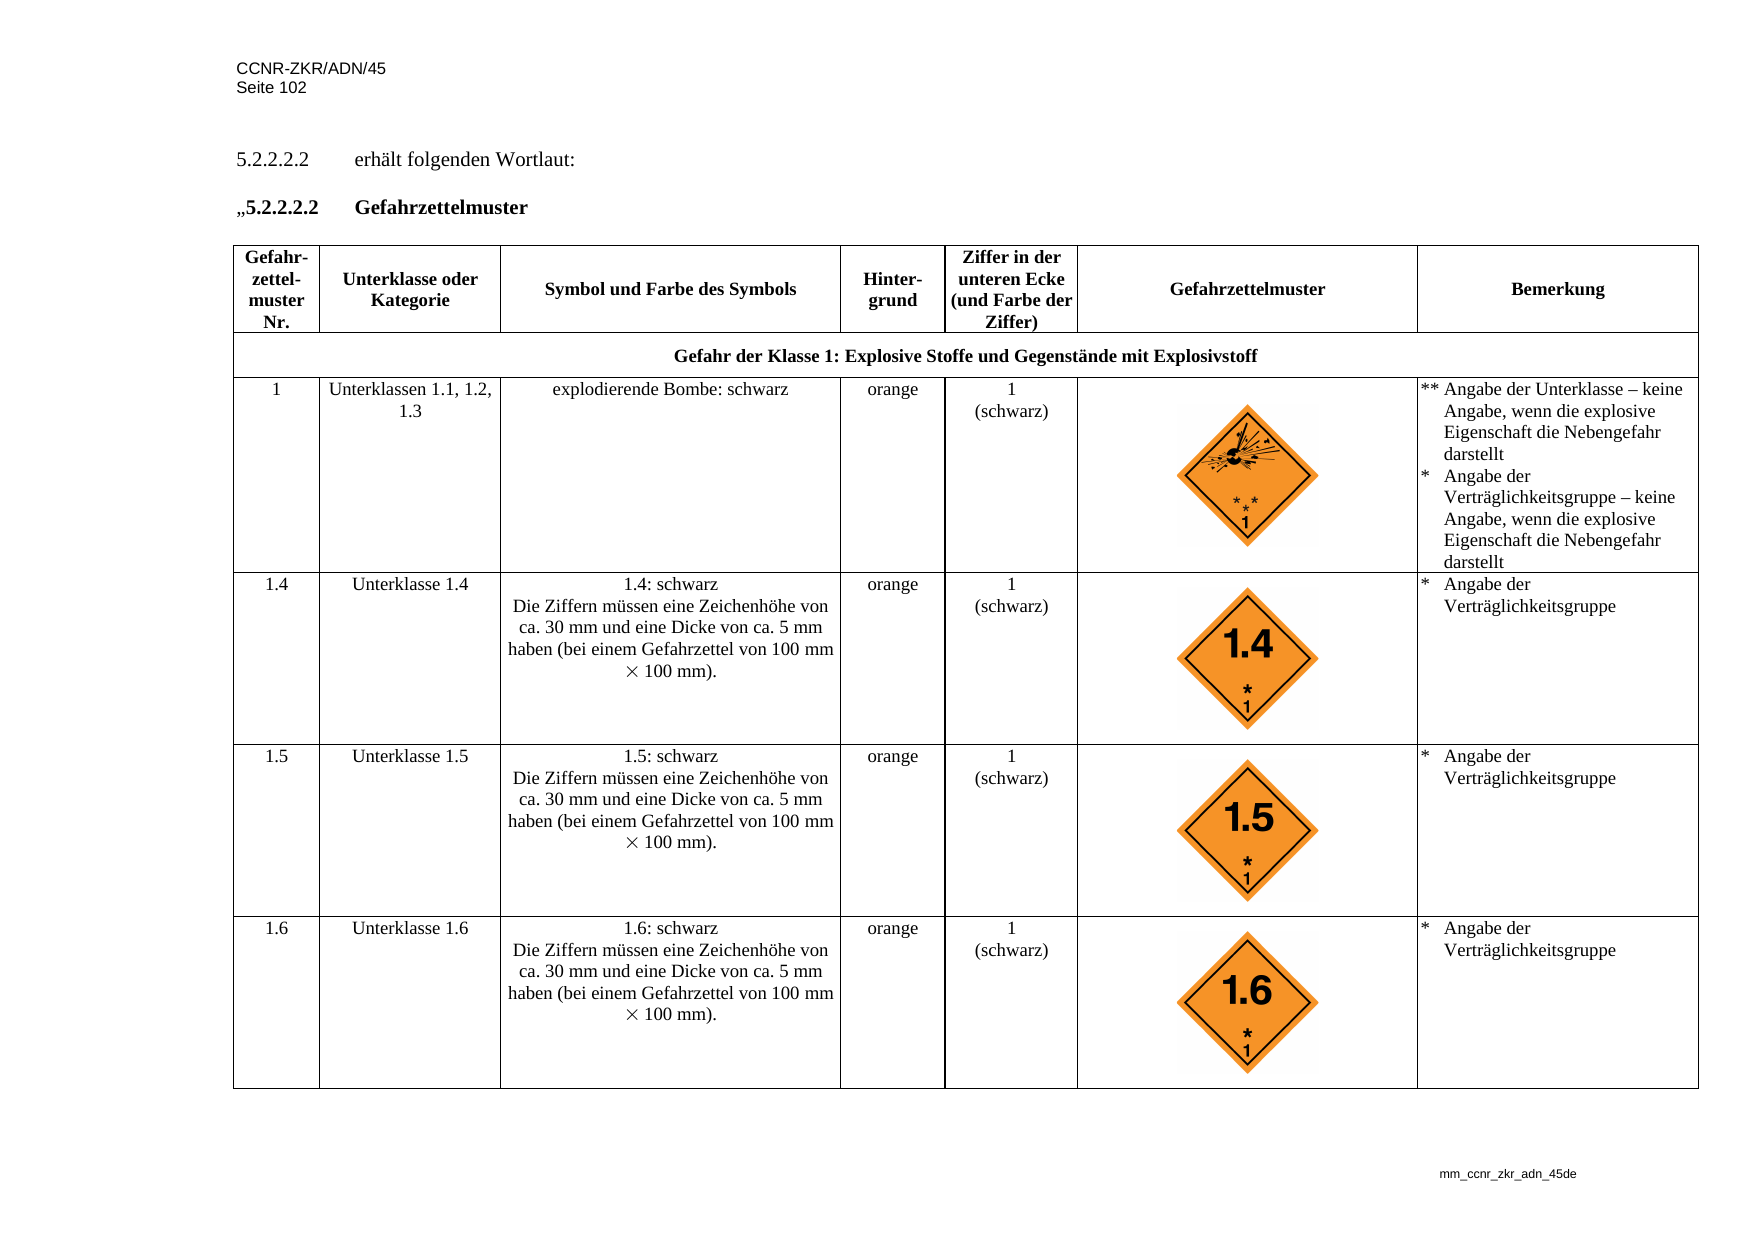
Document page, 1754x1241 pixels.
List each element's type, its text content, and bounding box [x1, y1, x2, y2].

text „5.2.2.2.2 Gefahrzettelmuster [236, 194, 1577, 219]
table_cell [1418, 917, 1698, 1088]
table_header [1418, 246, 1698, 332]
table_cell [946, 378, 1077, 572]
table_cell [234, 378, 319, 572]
picture [1176, 931, 1319, 1074]
text 5.2.2.2.2 erhält folgenden Wortlaut: [236, 146, 1577, 171]
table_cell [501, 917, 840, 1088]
picture [1176, 404, 1319, 547]
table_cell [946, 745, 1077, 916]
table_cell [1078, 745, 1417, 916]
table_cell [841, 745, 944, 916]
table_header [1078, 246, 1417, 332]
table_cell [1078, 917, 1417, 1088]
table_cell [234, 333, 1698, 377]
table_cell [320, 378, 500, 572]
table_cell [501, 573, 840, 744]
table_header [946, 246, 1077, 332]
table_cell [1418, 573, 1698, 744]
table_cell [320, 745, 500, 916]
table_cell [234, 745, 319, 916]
picture [1176, 587, 1319, 730]
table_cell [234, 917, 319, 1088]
picture [1176, 759, 1319, 902]
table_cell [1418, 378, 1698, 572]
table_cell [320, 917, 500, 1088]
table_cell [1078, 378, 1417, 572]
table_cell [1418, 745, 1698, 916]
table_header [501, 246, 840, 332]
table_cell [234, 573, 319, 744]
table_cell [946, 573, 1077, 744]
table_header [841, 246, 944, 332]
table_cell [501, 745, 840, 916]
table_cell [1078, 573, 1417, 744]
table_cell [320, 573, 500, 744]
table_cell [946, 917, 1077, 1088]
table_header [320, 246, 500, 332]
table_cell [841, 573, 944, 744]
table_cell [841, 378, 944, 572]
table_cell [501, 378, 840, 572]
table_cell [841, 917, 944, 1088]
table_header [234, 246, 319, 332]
